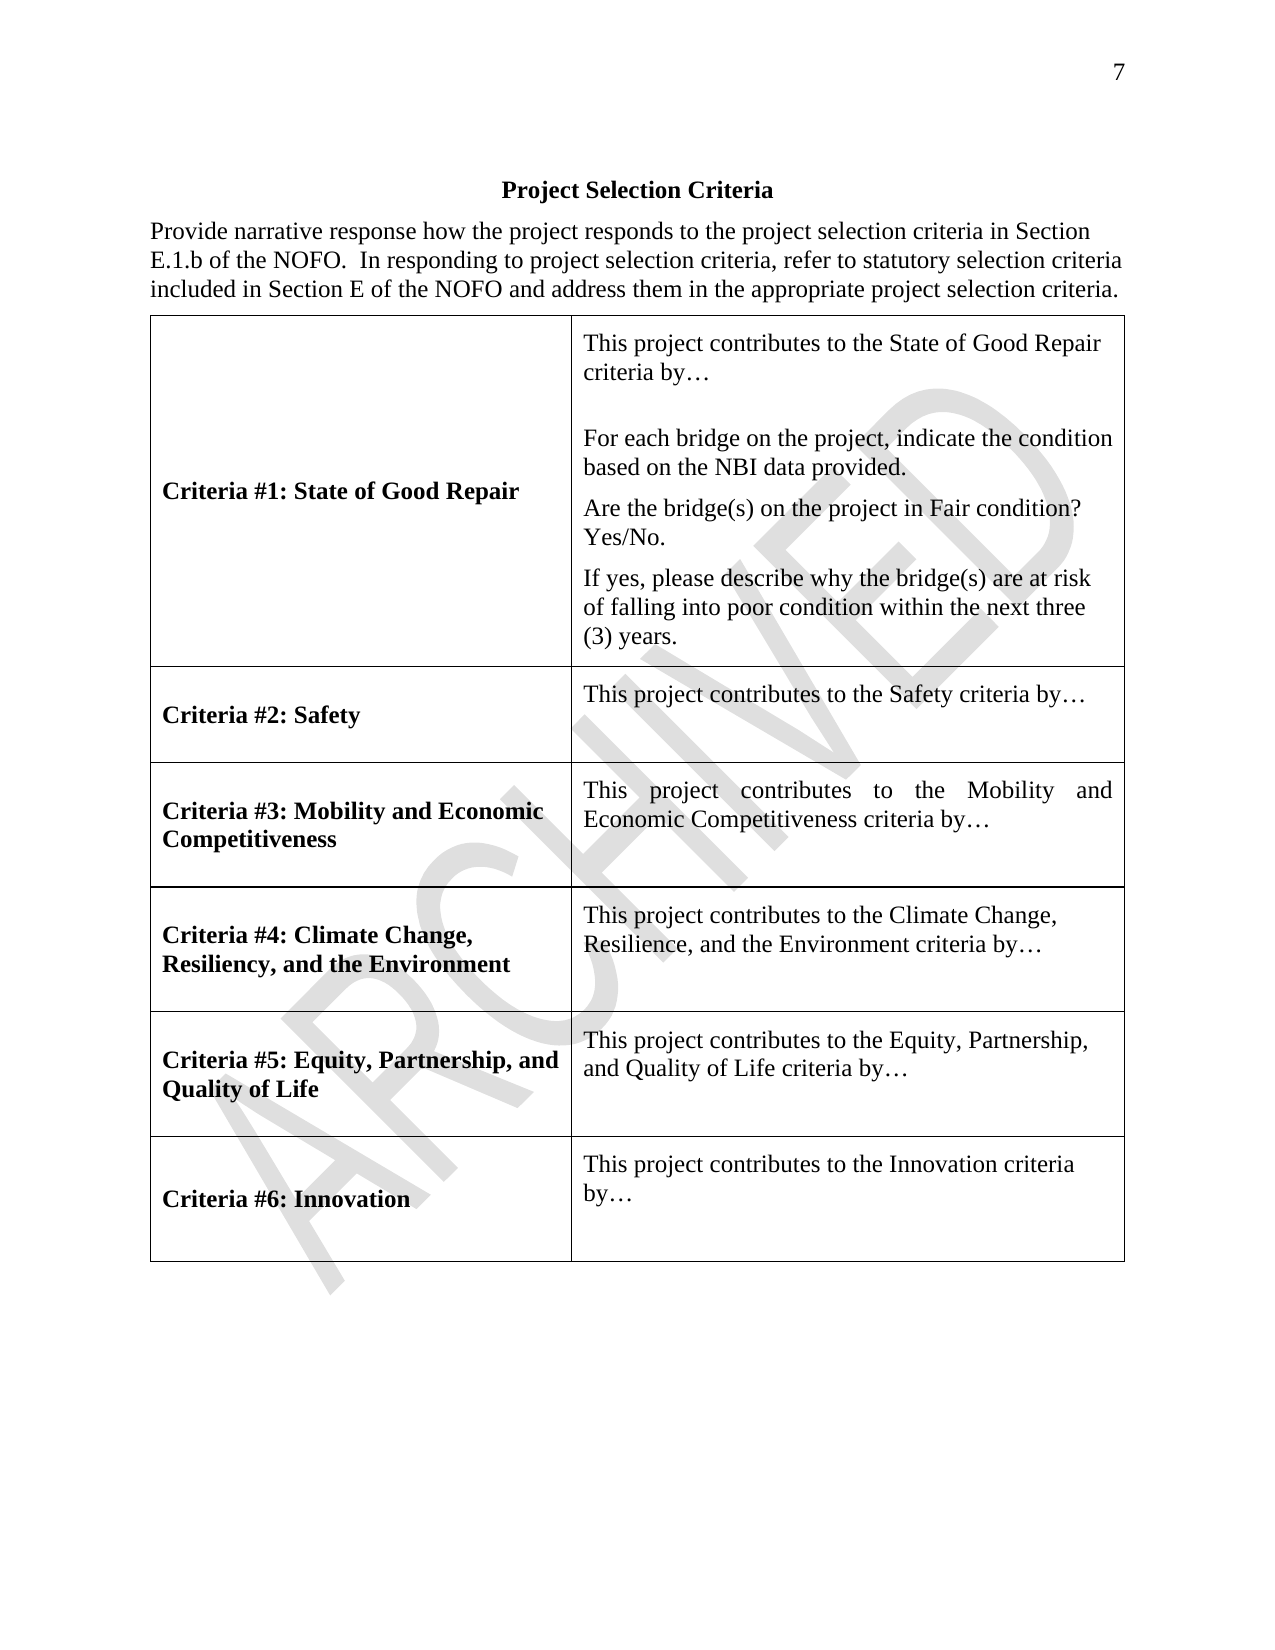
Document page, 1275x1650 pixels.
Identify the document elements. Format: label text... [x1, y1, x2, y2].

text Provide narrative response how the project responds to the project selection criteria in Section E.1.b of the NOFO. In responding to project selection criteria, refer to statutory selection criteria included in Section E of the NOFO and address them in the appropriate project selection criteria. [150, 216, 1125, 302]
table_cell This project contributes to the Safety criteria by… [572, 667, 1124, 762]
table_cell Criteria #3: Mobility and Economic Competitiveness [151, 763, 571, 886]
table_cell Criteria #5: Equity, Partnership, and Quality of Life [151, 1012, 571, 1136]
table_cell Criteria #4: Climate Change, Resiliency, and the Environment [151, 888, 571, 1011]
table_cell This project contributes to the Equity, Partnership, and Quality of Life criteria by… [572, 1012, 1124, 1136]
table_cell This project contributes to the Climate Change, Resilience, and the Environment criteria by… [572, 888, 1124, 1011]
subtitle Project Selection Criteria [150, 175, 1125, 204]
table_cell Criteria #6: Innovation [151, 1137, 571, 1261]
table_cell Criteria #2: Safety [151, 667, 571, 762]
table_header This project contributes to the State of Good Repair criteria by… For each bridge on the project, indicate the condition based on the NBI data provided. Are the bridge(s) on the project in Fair condition? Yes/No. If yes, please describe why the bridge(s) are at risk of falling into poor condition within the next three (3) years. [572, 316, 1124, 666]
table_header Criteria #1: State of Good Repair [151, 316, 571, 666]
table_cell This project contributes to the Innovation criteria by… [572, 1137, 1124, 1261]
table_cell This project contributes to the Mobility and Economic Competitiveness criteria by… [572, 763, 1124, 886]
